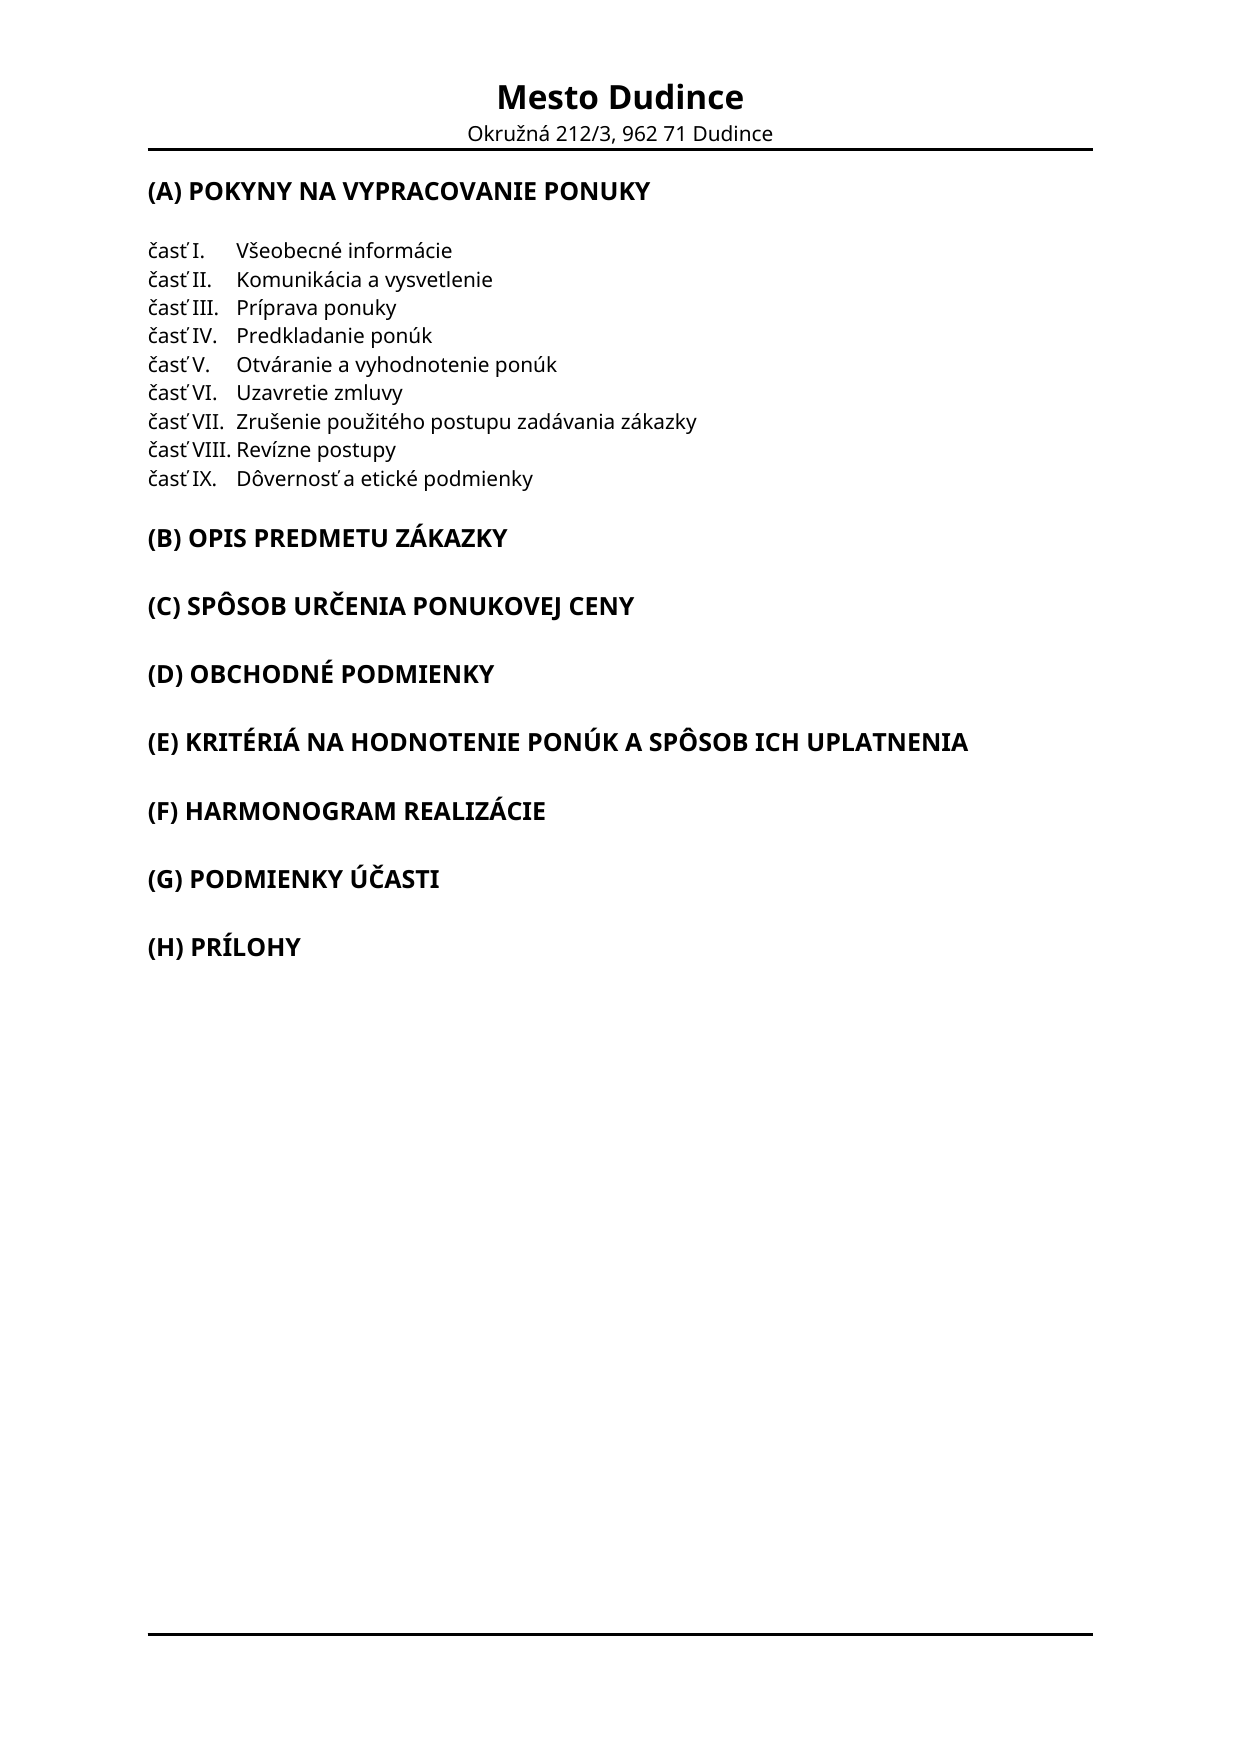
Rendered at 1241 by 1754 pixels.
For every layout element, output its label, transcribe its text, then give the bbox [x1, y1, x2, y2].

text časť II. Komunikácia a vysvetlenie [148, 265, 1093, 293]
text časť IV. Predkladanie ponúk [148, 322, 1093, 350]
text (G) Podmienky účasti [148, 861, 1093, 895]
text (A) Pokyny na vypracovanie ponuky [148, 174, 1093, 208]
text (B) Opis predmetu zákazky [148, 521, 1093, 555]
text časť IX. Dôvernosť a etické podmienky [148, 464, 1093, 492]
text (C) Spôsob určenia ponukovej ceny [148, 589, 1093, 623]
text časť V. Otváranie a vyhodnotenie ponúk [148, 350, 1093, 378]
text časť III. Príprava ponuky [148, 293, 1093, 322]
text časť VIII. Revízne postupy [148, 435, 1093, 464]
text (H) Prílohy [148, 929, 1093, 963]
text (F) Harmonogram realizácie [148, 793, 1093, 827]
text (E) Kritériá na hodnotenie ponúk a spôsob ich uplatnenia [148, 725, 1093, 759]
text časť I. Všeobecné informácie [148, 236, 1093, 265]
text časť VI. Uzavretie zmluvy [148, 378, 1093, 407]
text časť VII. Zrušenie použitého postupu zadávania zákazky [148, 407, 1093, 435]
text (D) Obchodné podmienky [148, 657, 1093, 691]
